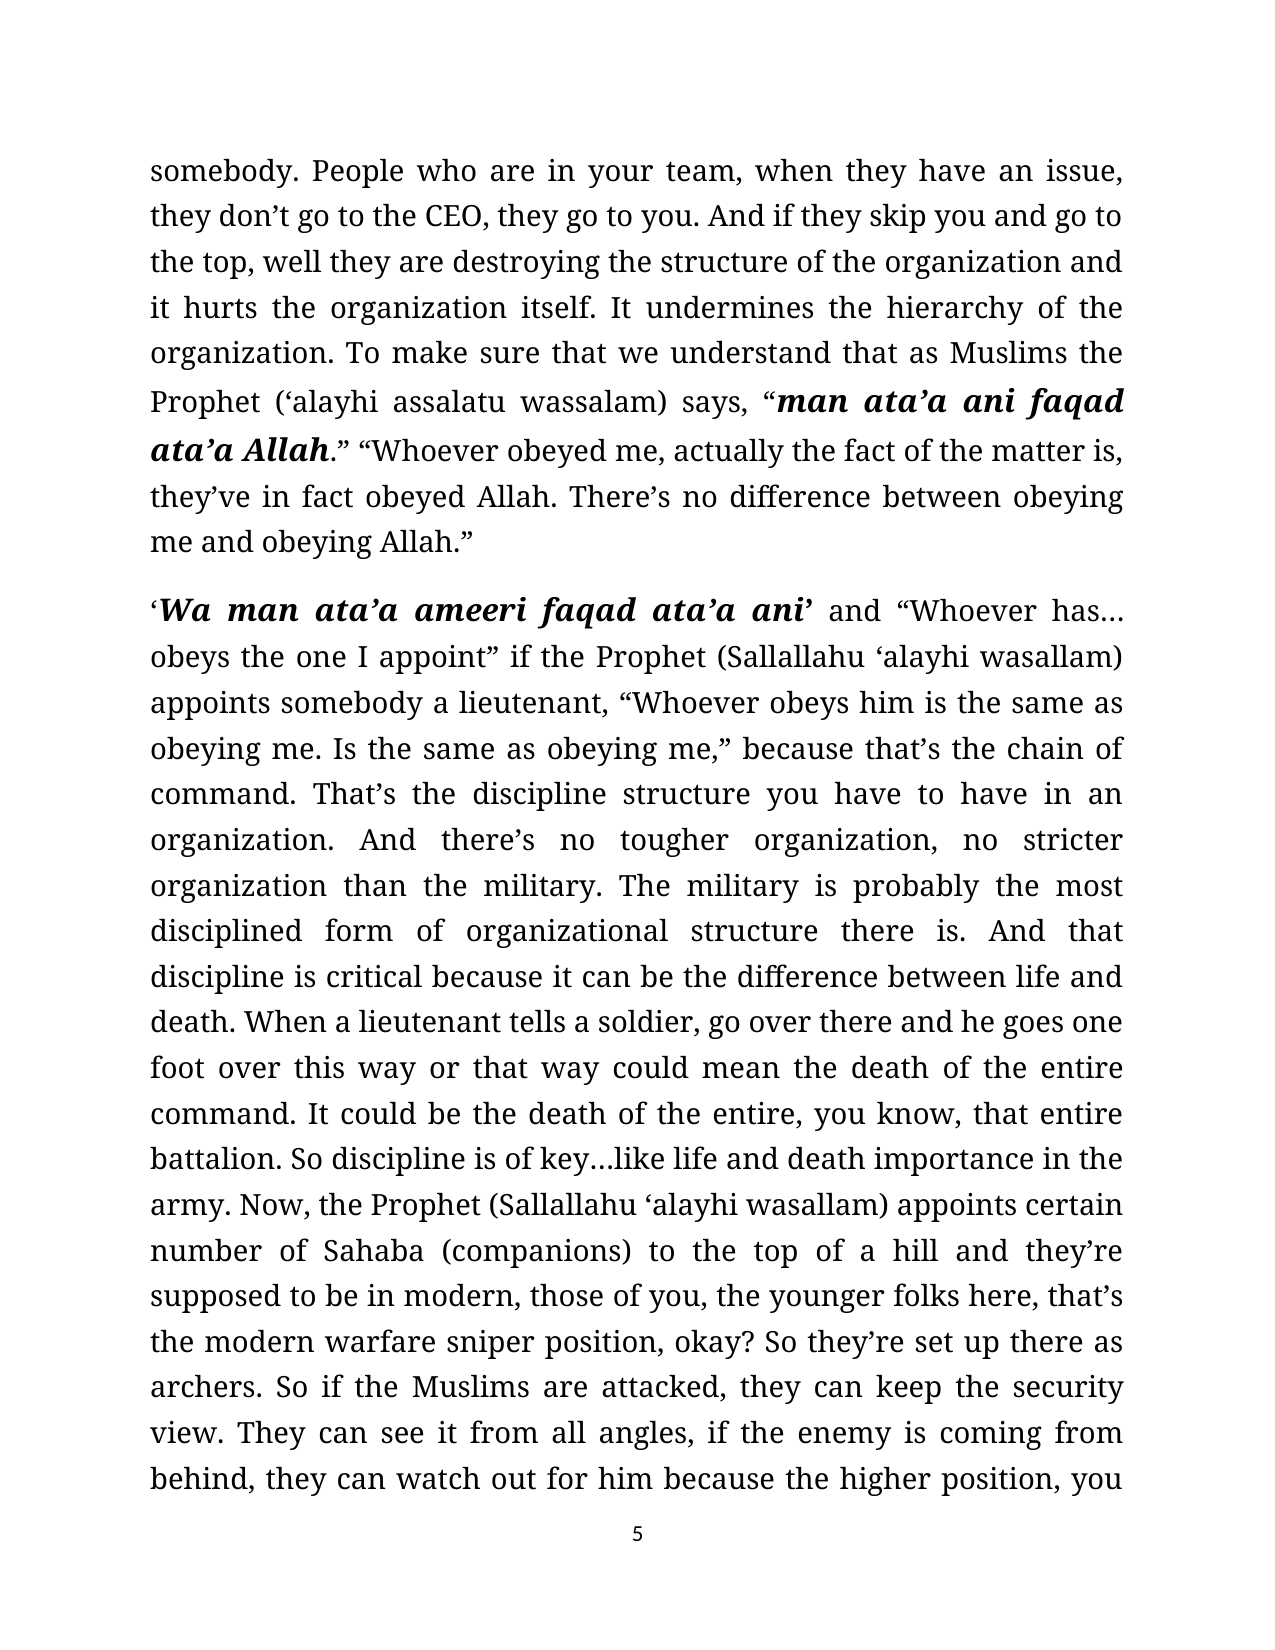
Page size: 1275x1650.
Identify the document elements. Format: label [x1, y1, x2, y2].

text [150, 150, 1125, 561]
text [150, 588, 1125, 1498]
